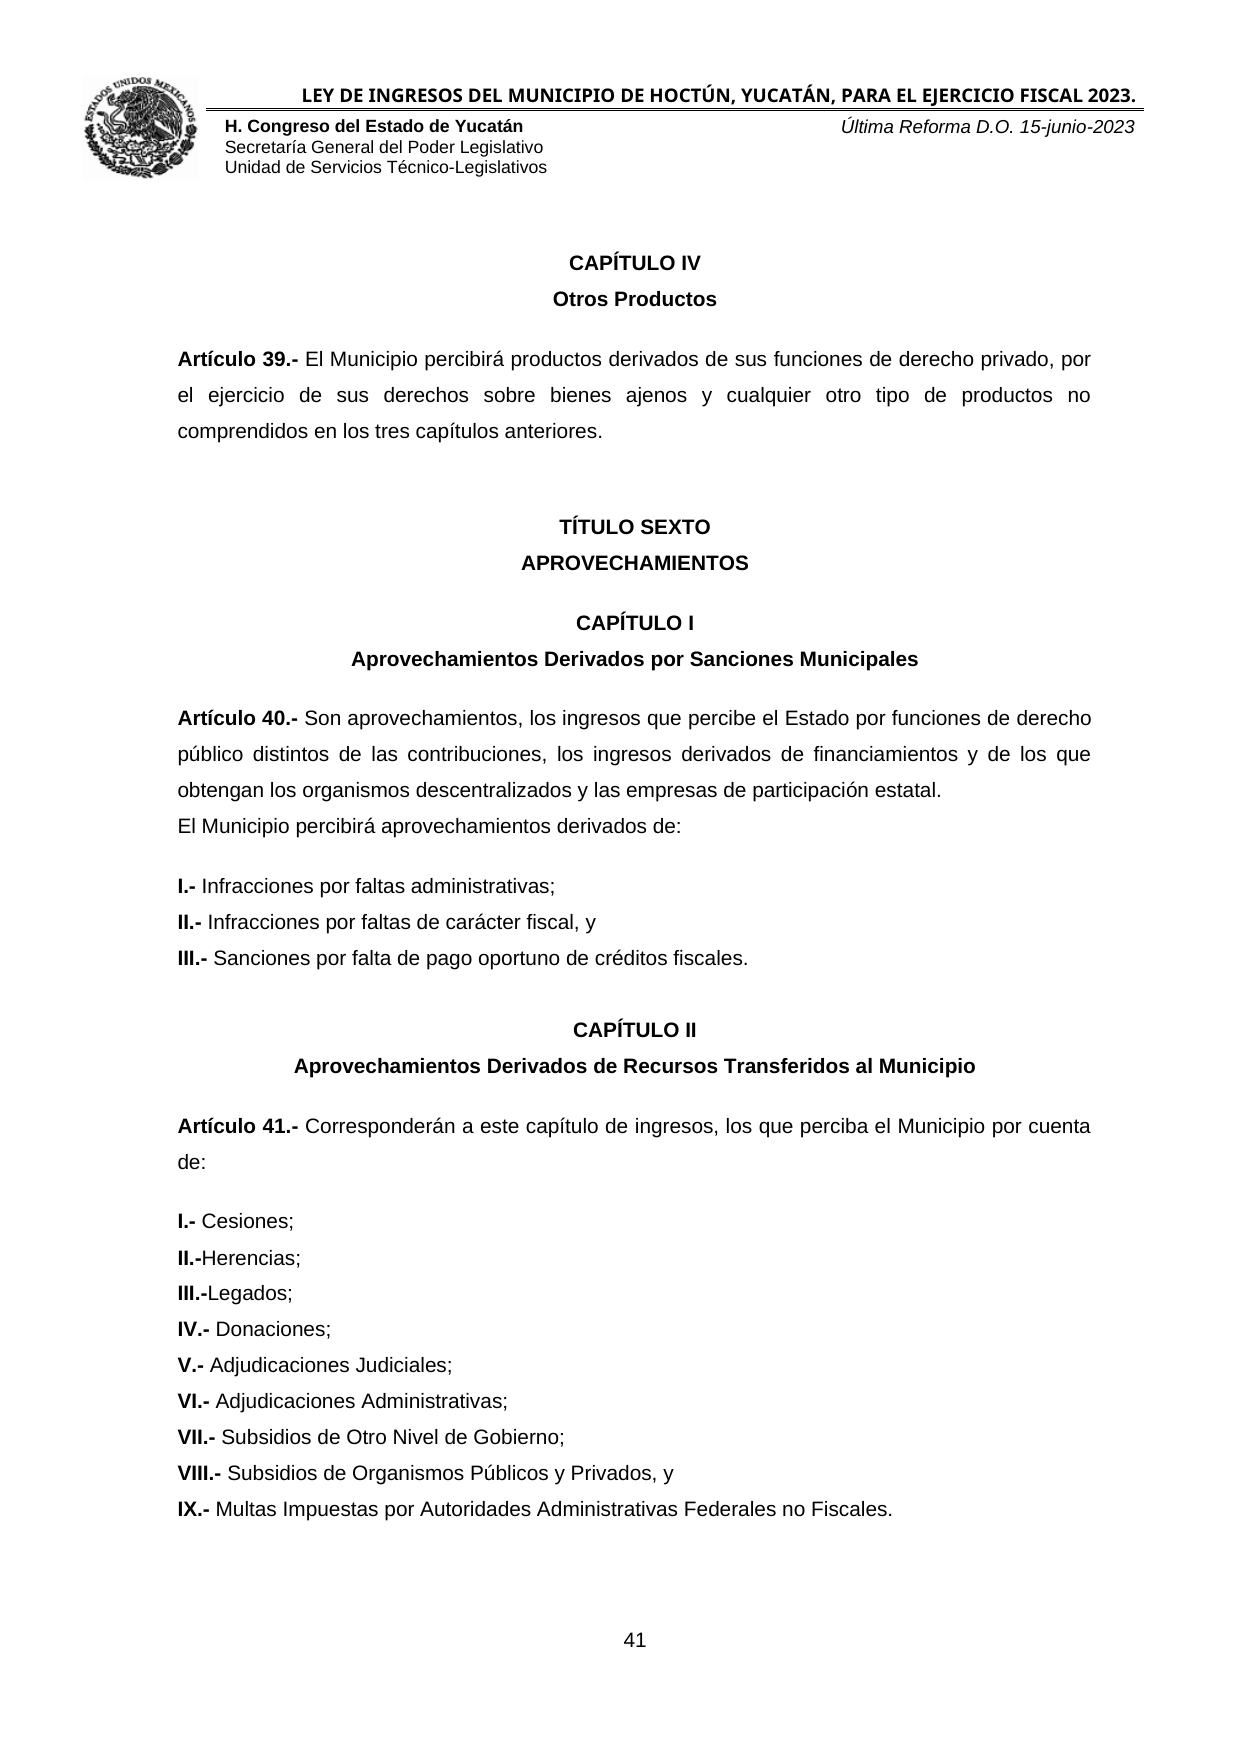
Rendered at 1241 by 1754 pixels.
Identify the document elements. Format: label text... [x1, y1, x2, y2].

text CAPÍTULO IV [177, 251, 1092, 275]
text Artículo 41.- Corresponderán a este capítulo de ingresos, los que perciba el Municipio por cuenta de: [177, 1113, 1092, 1173]
text Aprovechamientos Derivados por Sanciones Municipales [177, 646, 1092, 670]
text III.- Sanciones por falta de pago oportuno de créditos fiscales. [177, 946, 1092, 970]
text TÍTULO SEXTO [177, 514, 1092, 538]
text VIII.- Subsidios de Organismos Públicos y Privados, y [177, 1461, 1092, 1485]
text VI.- Adjudicaciones Administrativas; [177, 1389, 1092, 1413]
text CAPÍTULO I [177, 610, 1092, 634]
text I.- Cesiones; [177, 1209, 1092, 1233]
text El Municipio percibirá aprovechamientos derivados de: [177, 814, 1092, 838]
text V.- Adjudicaciones Judiciales; [177, 1353, 1092, 1377]
text Otros Productos [177, 287, 1092, 311]
text Artículo 40.- Son aprovechamientos, los ingresos que percibe el Estado por funciones de derecho público distintos de las contribuciones, los ingresos derivados de financiamientos y de los que obtengan los organismos descentralizados y las empresas de participación estatal. [177, 706, 1092, 802]
text IX.- Multas Impuestas por Autoridades Administrativas Federales no Fiscales. [177, 1497, 1092, 1521]
text II.-Herencias; [177, 1245, 1092, 1269]
text II.- Infracciones por faltas de carácter fiscal, y [177, 910, 1092, 934]
text IV.- Donaciones; [177, 1317, 1092, 1341]
text Aprovechamientos Derivados de Recursos Transferidos al Municipio [177, 1054, 1092, 1078]
text I.- Infracciones por faltas administrativas; [177, 874, 1092, 898]
text Artículo 39.- El Municipio percibirá productos derivados de sus funciones de derecho privado, por el ejercicio de sus derechos sobre bienes ajenos y cualquier otro tipo de productos no comprendidos en los tres capítulos anteriores. [177, 347, 1092, 443]
text APROVECHAMIENTOS [177, 551, 1092, 574]
text III.-Legados; [177, 1281, 1092, 1305]
text CAPÍTULO II [177, 1018, 1092, 1042]
text VII.- Subsidios de Otro Nivel de Gobierno; [177, 1425, 1092, 1449]
